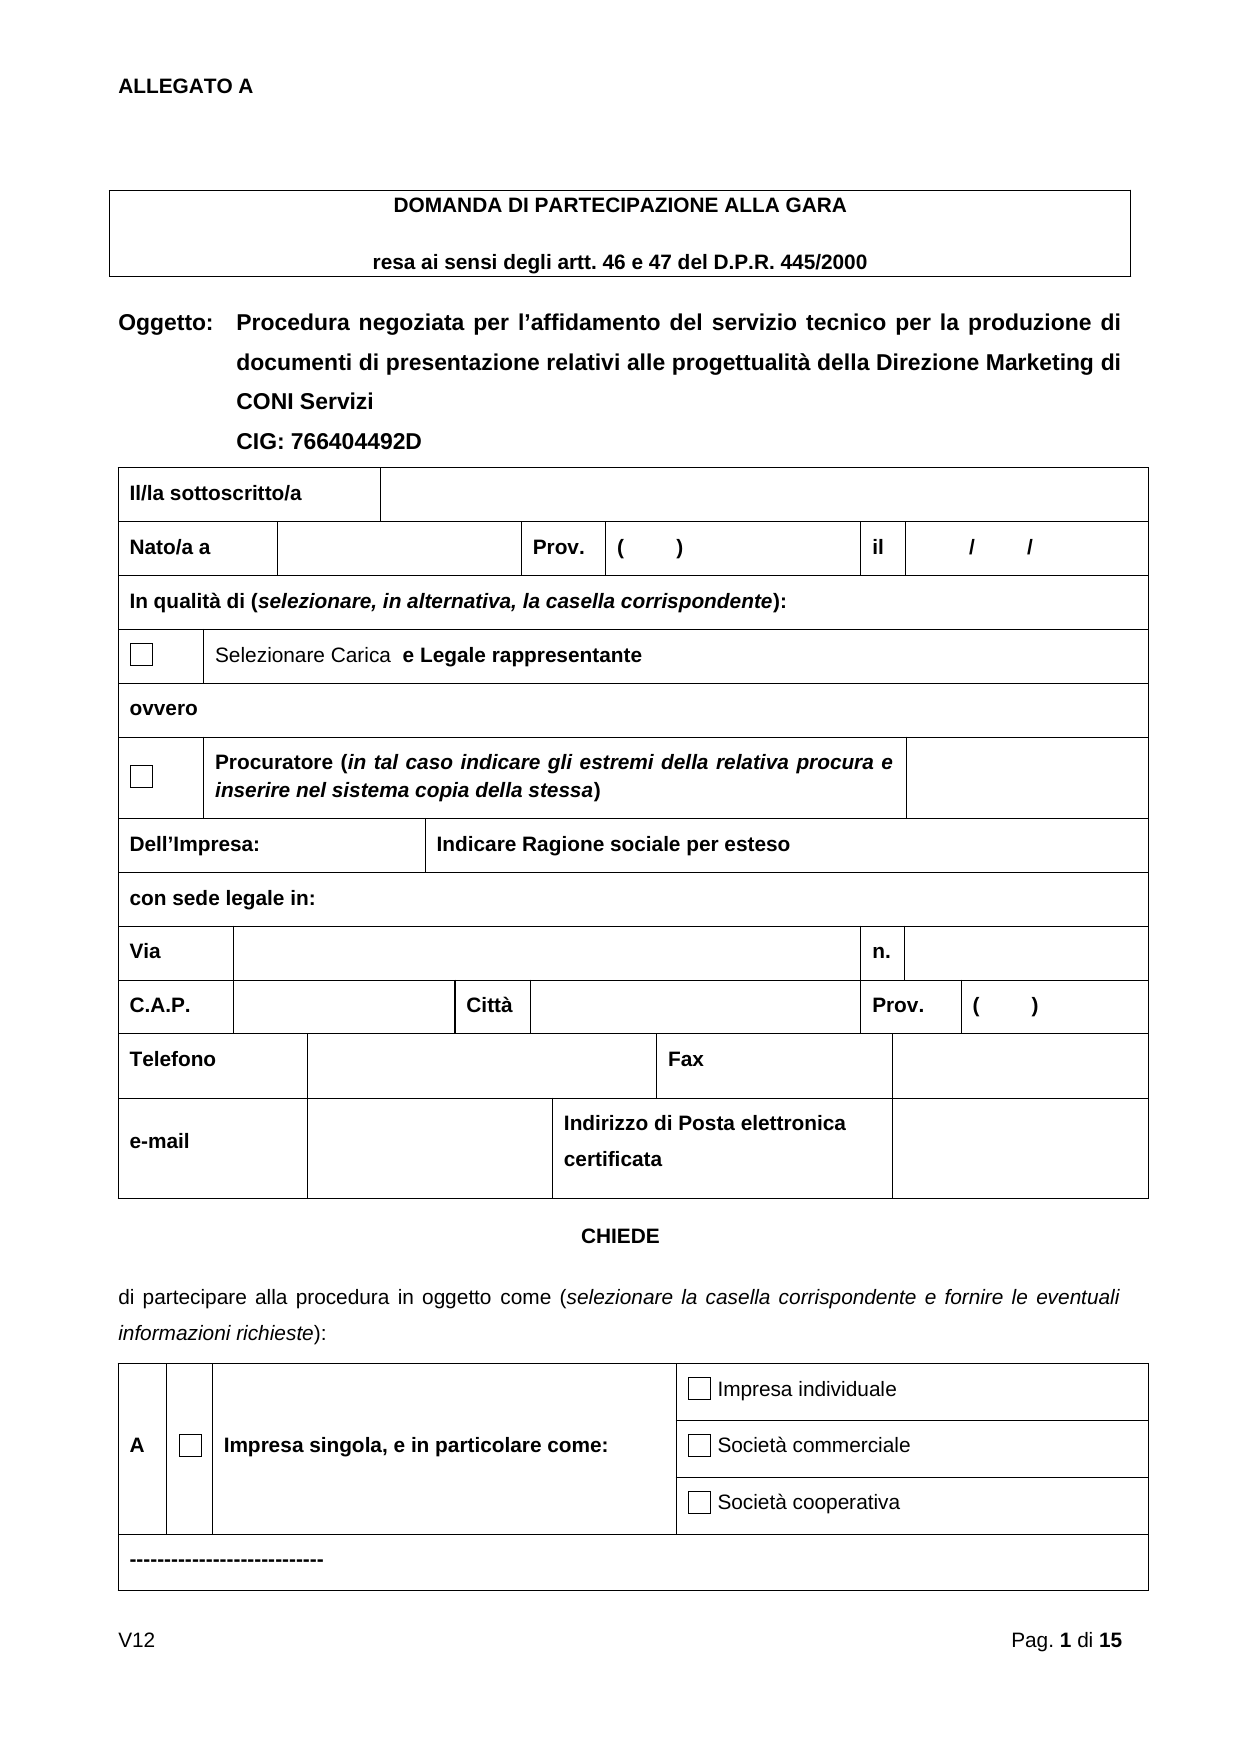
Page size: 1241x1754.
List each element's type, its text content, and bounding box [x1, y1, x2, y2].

table_cell n. [861, 927, 904, 979]
table_cell Dell’Impresa: [119, 819, 425, 872]
text Oggetto: Procedura negoziata per l’affidamento del servizio tecnico per la produzione di documenti di presentazione relativi alle progettualità della Direzione Marketing di CONI Servizi [118, 309, 1122, 415]
table_cell [893, 1034, 1148, 1098]
table_cell [905, 927, 1148, 979]
table_cell e Legale rappresentante [204, 630, 1148, 683]
table_header A [119, 1364, 166, 1533]
table_cell Procuratore (in tal caso indicare gli estremi della relativa procura e inserire nel sistema copia della stessa) [204, 738, 906, 818]
table_cell [893, 1099, 1148, 1198]
table_cell Società commerciale [677, 1421, 1148, 1477]
table_header Impresa individuale [677, 1364, 1148, 1420]
table_cell Indicare Ragione sociale per esteso [426, 819, 1148, 872]
table_cell ovvero [119, 684, 1148, 737]
table_cell C.A.P. [119, 981, 233, 1033]
text di partecipare alla procedura in oggetto come (selezionare la casella corrispondente e fornire le eventuali informazioni richieste): [118, 1285, 1122, 1345]
table_header [167, 1364, 212, 1533]
text CIG: 766404492D [118, 428, 1122, 454]
table_cell In qualità di (selezionare, in alternativa, la casella corrispondente): [119, 576, 1148, 629]
table_cell Società cooperativa [677, 1478, 1148, 1533]
text CHIEDE [118, 1224, 1122, 1248]
table_cell il [861, 522, 905, 575]
table_cell [907, 738, 1148, 818]
table_cell con sede legale in: [119, 873, 1148, 926]
table_cell [531, 981, 860, 1033]
table_header Impresa singola, e in particolare come: [213, 1364, 676, 1533]
table_header Il/la sottoscritto/a [119, 468, 380, 521]
text DOMANDA DI PARTECIPAZIONE ALLA GARA [110, 191, 1130, 217]
table_cell Nato/a a [119, 522, 277, 575]
table_cell e-mail [119, 1099, 307, 1198]
table_cell Prov. [522, 522, 605, 575]
table_cell Telefono [119, 1034, 307, 1098]
table_cell [119, 630, 203, 683]
table_cell [278, 522, 521, 575]
table_cell Prov. [861, 981, 961, 1033]
table_cell Indirizzo di Posta elettronica certificata [553, 1099, 892, 1198]
table_cell Via [119, 927, 233, 979]
table_cell [308, 1034, 656, 1098]
table_cell [308, 1099, 552, 1198]
table_cell [234, 927, 860, 979]
table_header [381, 468, 1148, 521]
table_cell ( ) [606, 522, 860, 575]
text resa ai sensi degli artt. 46 e 47 del D.P.R. 445/2000 [110, 246, 1130, 276]
table_cell [234, 981, 454, 1033]
table_cell ---------------------------- [119, 1535, 1148, 1590]
table_cell [119, 738, 203, 818]
table_cell Città [456, 981, 530, 1033]
table_cell / / [906, 522, 1148, 575]
table_cell Fax [657, 1034, 892, 1098]
table_cell ( ) [962, 981, 1148, 1033]
